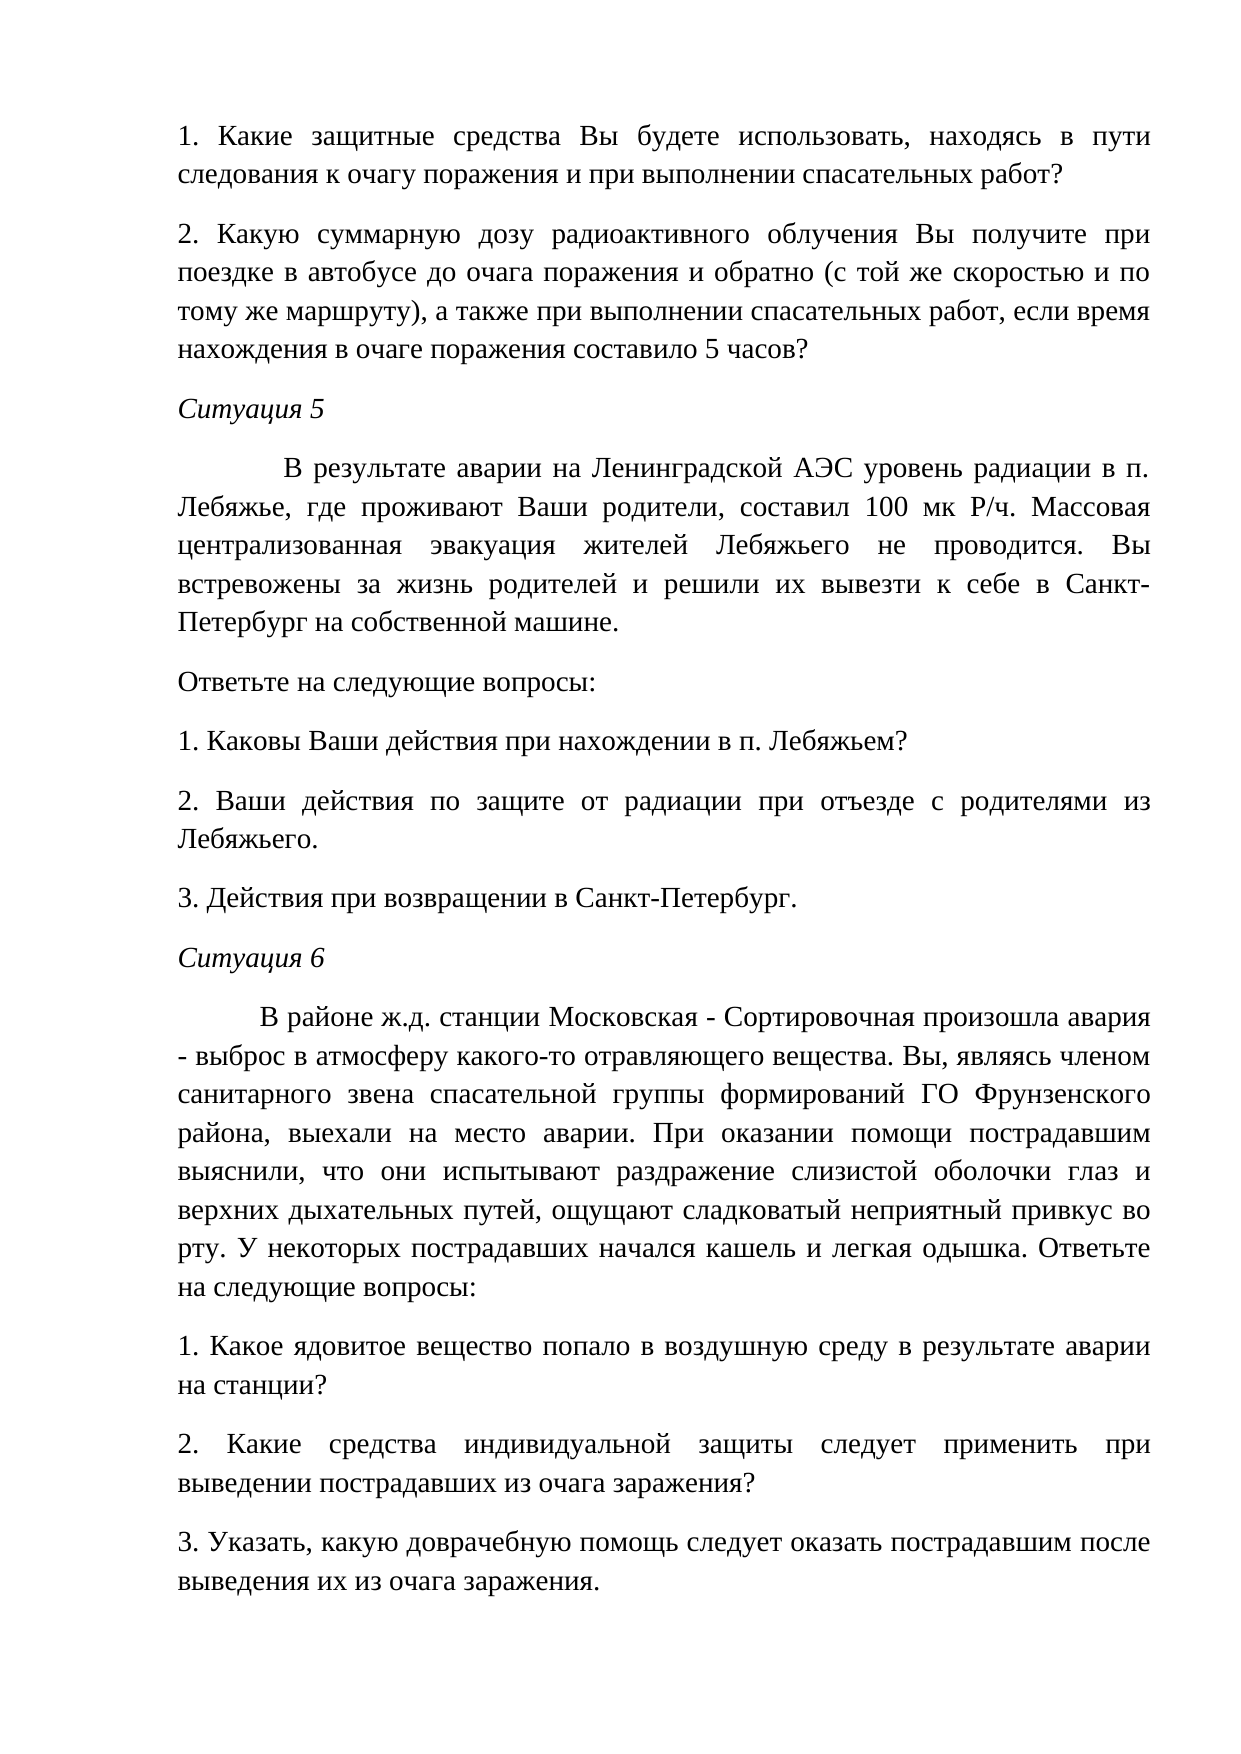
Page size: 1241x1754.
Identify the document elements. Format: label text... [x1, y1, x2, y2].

text Ответьте на следующие вопросы: [177, 664, 1152, 697]
text 3. Действия при возвращении в Санкт-Петербург. [177, 881, 1152, 914]
text 2. Какие средства индивидуальной защиты следует применить при выведении пострадавших из очага заражения? [177, 1426, 1152, 1498]
text 2. Какую суммарную дозу радиоактивного облучения Вы получите при поездке в автобусе до очага поражения и обратно (с той же скоростью и по тому же маршруту), а также при выполнении спасательных работ, если время нахождения в очаге поражения составило 5 часов? [177, 216, 1152, 365]
text Ситуация 6 [177, 940, 1152, 973]
text 1. Каковы Ваши действия при нахождении в п. Лебяжьем? [177, 723, 1152, 757]
text 3. Указать, какую доврачебную помощь следует оказать пострадавшим после выведения их из очага заражения. [177, 1524, 1152, 1596]
text 2. Ваши действия по защите от радиации при отъезде с родителями из Лебяжьего. [177, 783, 1152, 855]
text В результате аварии на Ленинградской АЭС уровень радиации в п. Лебяжье, где проживают Ваши родители, составил 100 мк Р/ч. Массовая централизованная эвакуация жителей Лебяжьего не проводится. Вы встревожены за жизнь родителей и решили их вывезти к себе в Санкт-Петербург на собственной машине. [177, 450, 1152, 638]
text Ситуация 5 [177, 391, 1152, 424]
text В районе ж.д. станции Московская - Сортировочная произошла авария - выброс в атмосферу какого-то отравляющего вещества. Вы, являясь членом санитарного звена спасательной группы формирований ГО Фрунзенского района, выехали на место аварии. При оказании помощи пострадавшим выяснили, что они испытывают раздражение слизистой оболочки глаз и верхних дыхательных путей, ощущают сладковатый неприятный привкус во рту. У некоторых пострадавших начался кашель и легкая одышка. Ответьте на следующие вопросы: [177, 999, 1152, 1303]
text 1. Какое ядовитое вещество попало в воздушную среду в результате аварии на станции? [177, 1328, 1152, 1401]
text 1. Какие защитные средства Вы будете использовать, находясь в пути следования к очагу поражения и при выполнении спасательных работ? [177, 118, 1152, 190]
